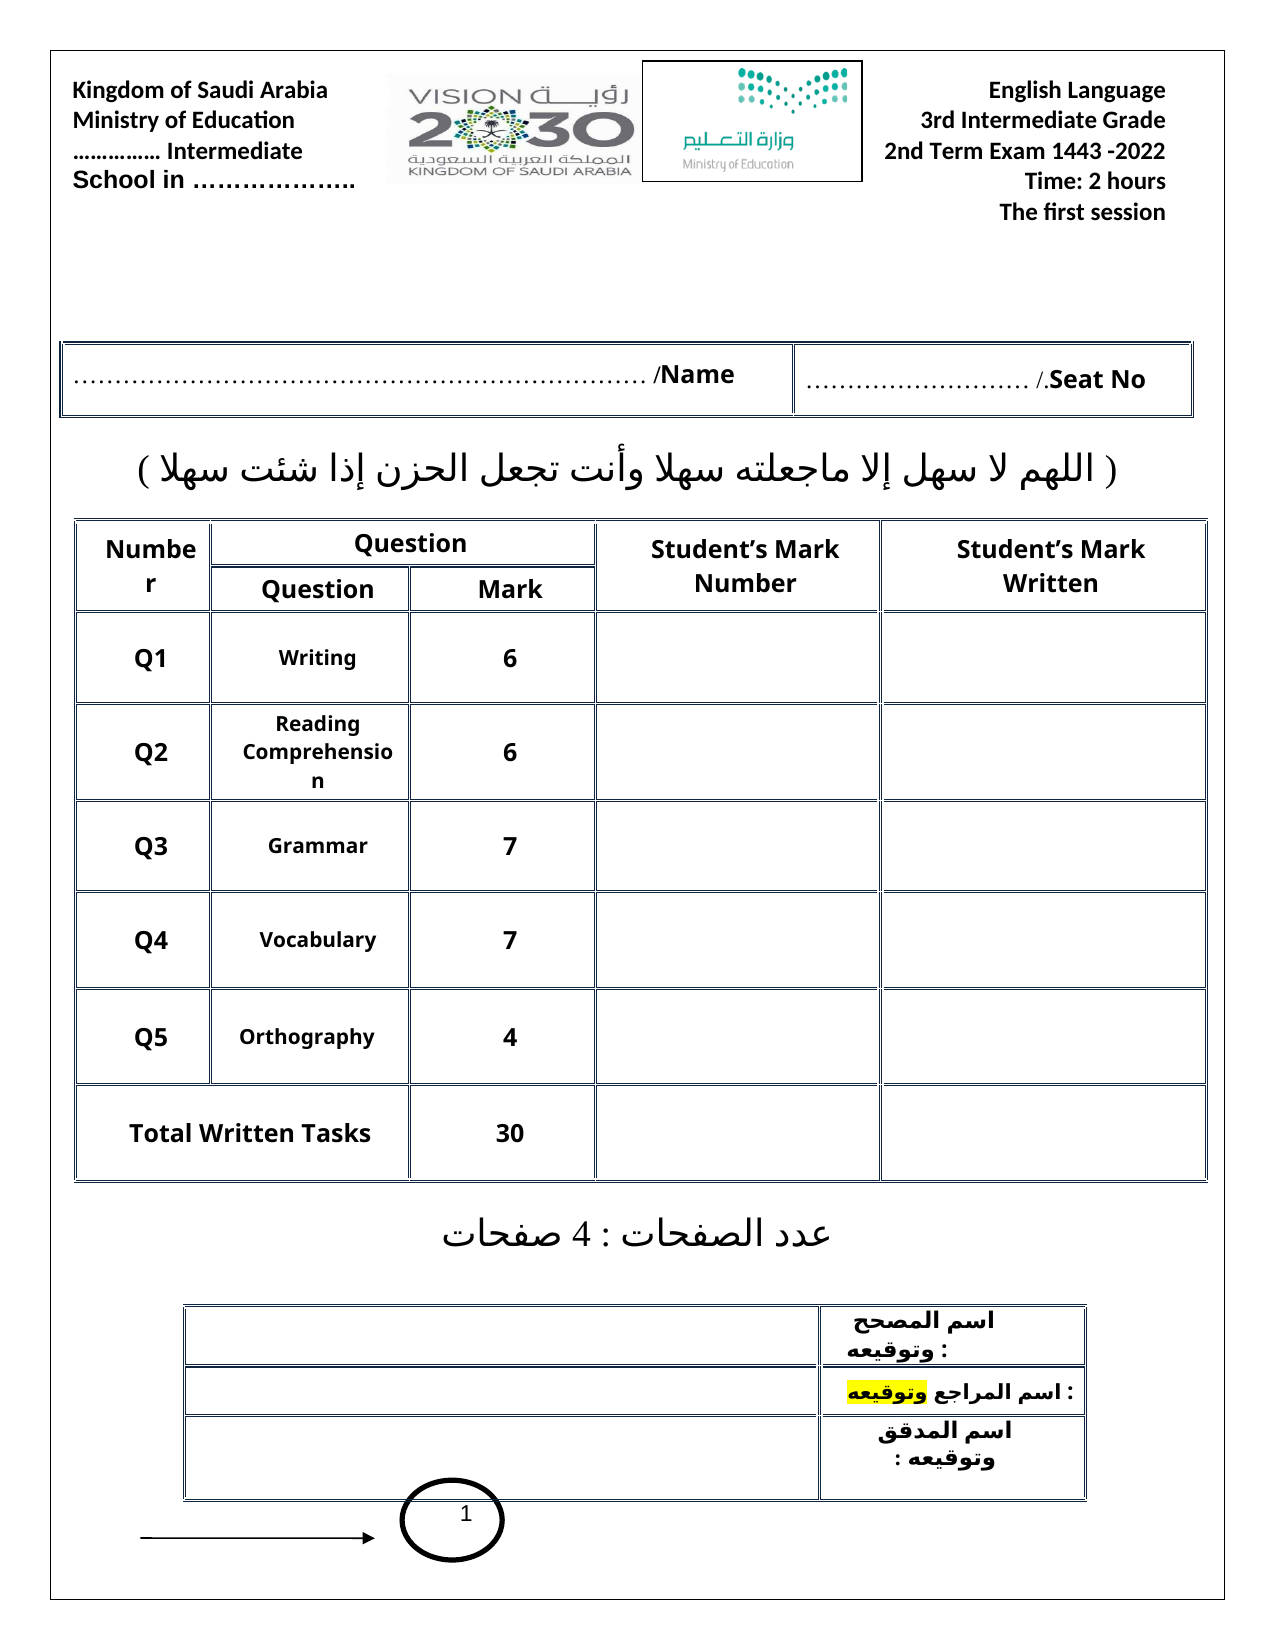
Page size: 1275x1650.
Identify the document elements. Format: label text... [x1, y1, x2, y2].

table_header Student’s Mark Number [595, 521, 879, 610]
table_cell [880, 890, 1207, 987]
table_cell Orthography [212, 990, 408, 1083]
table_cell [882, 987, 1205, 1083]
table_cell 7 [411, 802, 594, 890]
table_header Student’s Mark Written [880, 519, 1207, 610]
table_cell اسم المراجع وتوقيعه : [820, 1364, 1085, 1414]
table_cell [880, 610, 1207, 702]
table_cell Writing [212, 613, 408, 702]
table_cell Q3 [77, 802, 209, 890]
table_header Number [76, 519, 211, 610]
table_cell [185, 1414, 820, 1499]
table_cell Name/ …………………………………………………………… [61, 341, 794, 414]
table_cell Q5 [77, 990, 209, 1083]
table_cell [595, 890, 880, 987]
text ( اللهم لا سهل إلا ماجعلته سهلا وأنت تجعل الحزن إذا شئت سهلا ) [59, 446, 1196, 489]
table_cell [597, 702, 879, 798]
table_cell 30 [410, 1086, 595, 1180]
table_cell اسم المدقق وتوقيعه : [820, 1414, 1085, 1499]
text عدد الصفحات : 4 صفحات [59, 1212, 1196, 1255]
picture [382, 73, 657, 184]
table_header [185, 1307, 818, 1364]
table_cell Question [212, 568, 408, 610]
table_cell Mark [411, 568, 594, 610]
table_cell 6 [411, 705, 594, 798]
table_cell Reading Comprehension [212, 705, 408, 798]
table_header English Language 3rd Intermediate Grade 2nd Term Exam 1443 -2022 Time: 2 hours The first session [794, 74, 1192, 341]
table_cell [595, 1083, 880, 1180]
table_cell Vocabulary [212, 893, 408, 987]
table_header Question [211, 521, 595, 564]
table_cell 6 [411, 613, 594, 702]
table_cell Grammar [212, 802, 408, 890]
table_cell Seat No./ ……………………… [794, 341, 1192, 414]
table_header اسم المصحح وتوقيعه : [821, 1307, 1085, 1364]
table_cell 7 [411, 893, 594, 987]
table_cell Total Written Tasks [76, 1086, 409, 1180]
table_cell [185, 1364, 820, 1414]
table_cell [882, 702, 1205, 798]
table_header Kingdom of Saudi Arabia Ministry of Education …………… Intermediate School in ……………….. [61, 74, 794, 341]
table_cell Q4 [77, 893, 209, 987]
table_cell [882, 799, 1205, 890]
table_cell 4 [411, 990, 594, 1083]
table_cell [595, 610, 880, 702]
table_cell Q1 [77, 613, 209, 702]
table_cell Q2 [77, 705, 209, 798]
table_cell [880, 1083, 1207, 1180]
table_cell [597, 799, 879, 890]
table_cell [597, 987, 879, 1083]
picture [683, 68, 848, 172]
